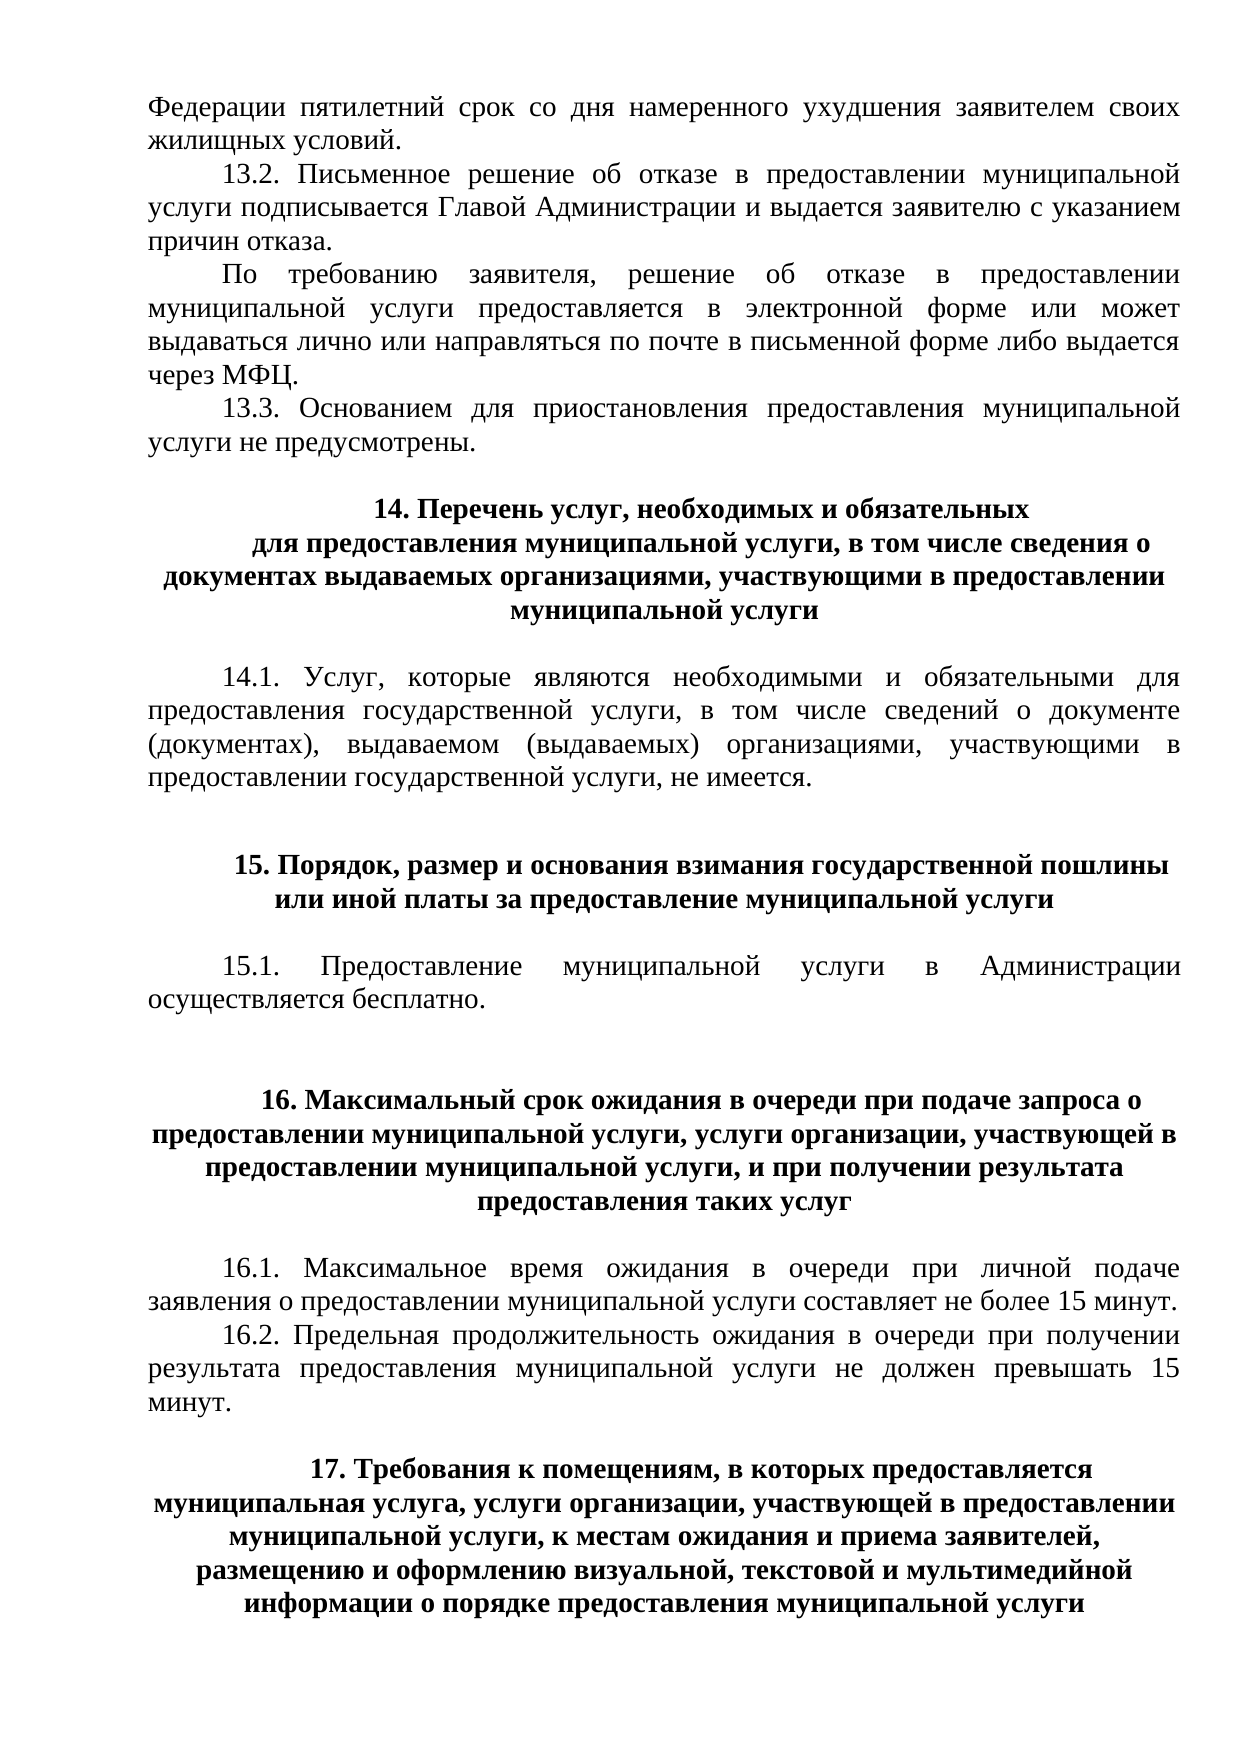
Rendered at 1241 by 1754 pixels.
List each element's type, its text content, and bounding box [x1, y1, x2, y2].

text 15.1. Предоставление муниципальной услуги в Администрации осуществляется бесплатно. [148, 948, 1181, 1015]
text 14.1. Услуг, которые являются необходимыми и обязательными для предоставления государственной услуги, в том числе сведений о документе (документах), выдаваемом (выдаваемых) организациями, участвующими в предоставлении государственной услуги, не имеется. [148, 659, 1181, 793]
text 16.2. Предельная продолжительность ожидания в очереди при получении результата предоставления муниципальной услуги не должен превышать 15 минут. [148, 1317, 1181, 1418]
text 15. Порядок, размер и основания взимания государственной пошлины или иной платы за предоставление муниципальной услуги [148, 847, 1181, 914]
text 17. Требования к помещениям, в которых предоставляется муниципальная услуга, услуги организации, участвующей в предоставлении муниципальной услуги, к местам ожидания и приема заявителей, размещению и оформлению визуальной, текстовой и мультимедийной информации о порядке предоставления муниципальной услуги [148, 1451, 1181, 1619]
text для предоставления муниципальной услуги, в том числе сведения о документах выдаваемых организациями, участвующими в предоставлении муниципальной услуги [148, 525, 1181, 625]
text По требованию заявителя, решение об отказе в предоставлении муниципальной услуги предоставляется в электронной форме или может выдаваться лично или направляться по почте в письменной форме либо выдается через МФЦ. [148, 256, 1181, 391]
text 14. Перечень услуг, необходимых и обязательных [148, 491, 1181, 525]
text 13.3. Основанием для приостановления предоставления муниципальной услуги не предусмотрены. [148, 391, 1181, 458]
text 13.2. Письменное решение об отказе в предоставлении муниципальной услуги подписывается Главой Администрации и выдается заявителю с указанием причин отказа. [148, 156, 1181, 256]
text 16. Максимальный срок ожидания в очереди при подаче запроса о предоставлении муниципальной услуги, услуги организации, участвующей в предоставлении муниципальной услуги, и при получении результата предоставления таких услуг [148, 1082, 1181, 1216]
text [148, 89, 1181, 156]
text 16.1. Максимальное время ожидания в очереди при личной подаче заявления о предоставлении муниципальной услуги составляет не более 15 минут. [148, 1250, 1181, 1317]
